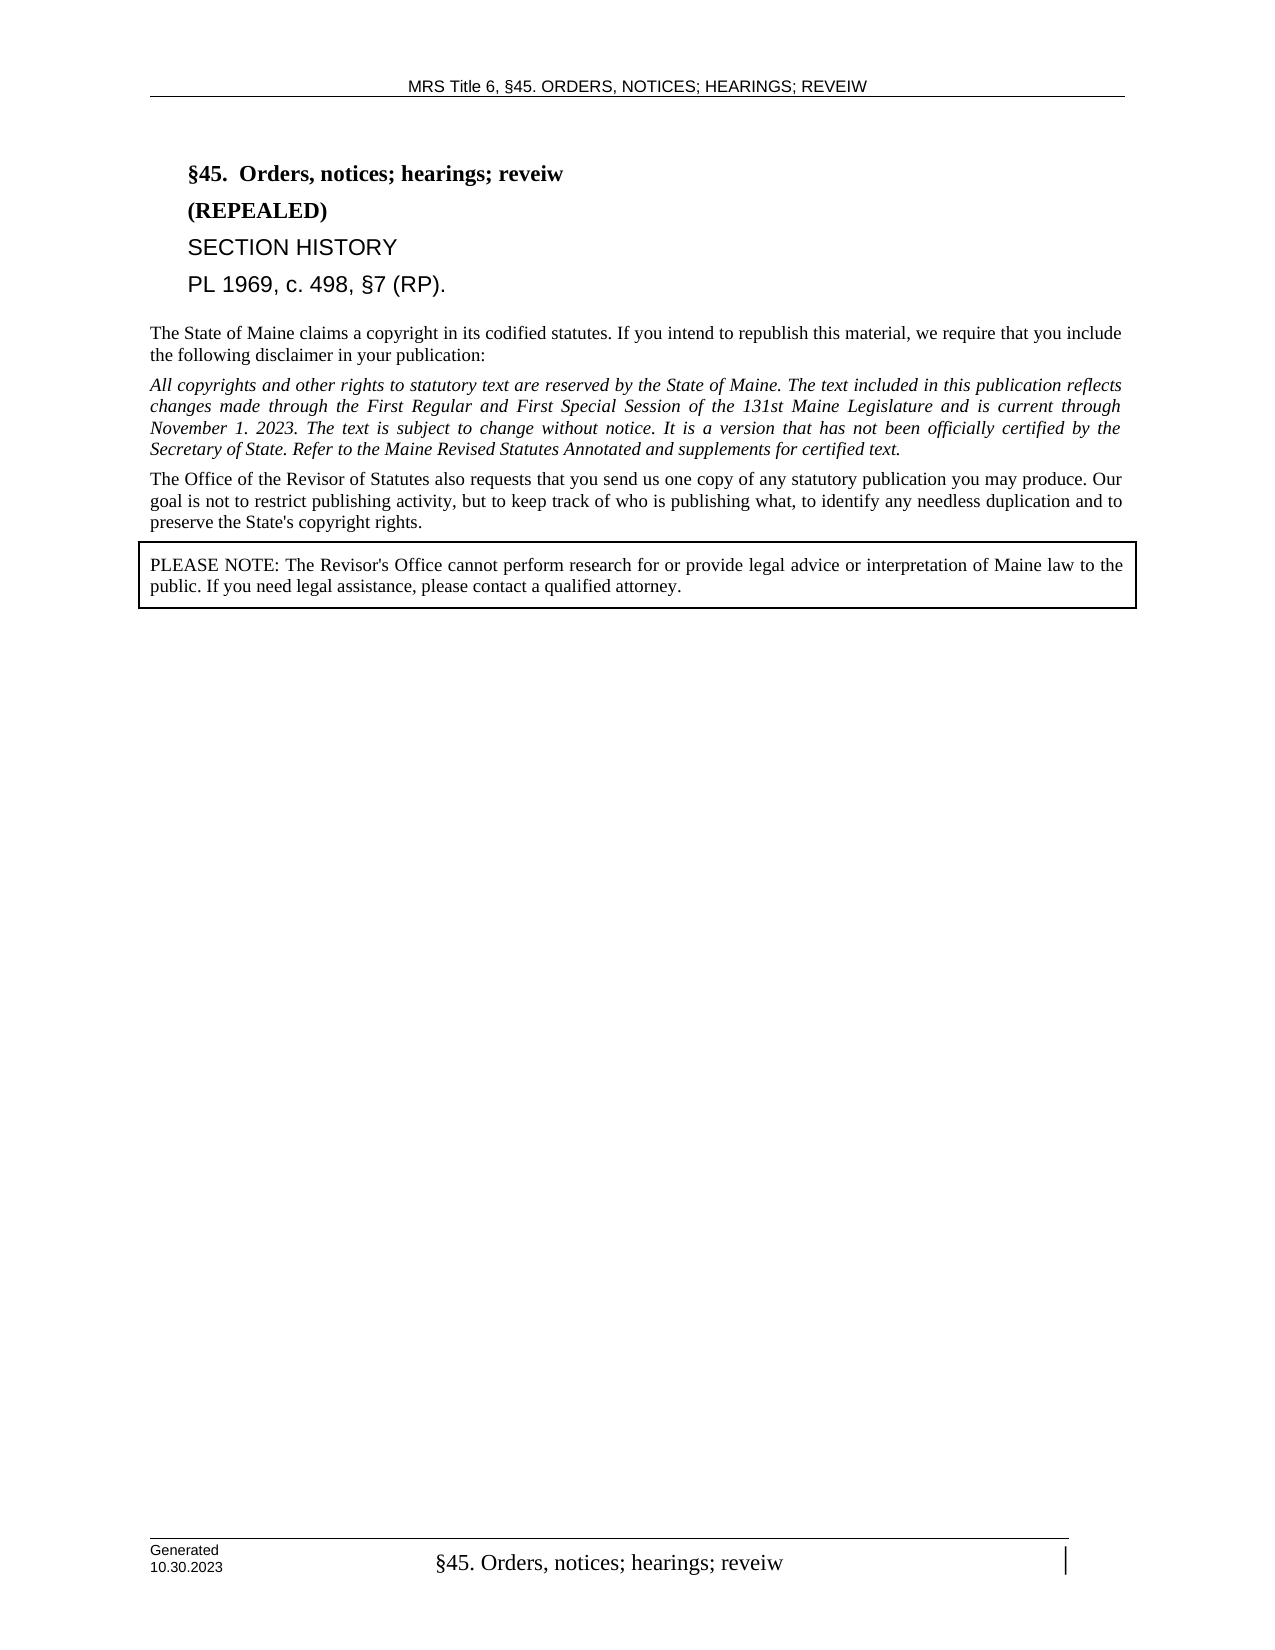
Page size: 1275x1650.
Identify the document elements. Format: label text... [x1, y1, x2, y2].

text The State of Maine claims a copyright in its codified statutes. If you intend to republish this material, we require that you include the following disclaimer in your publication: [150, 322, 1125, 365]
text §45. Orders, notices; hearings; reveiw [187, 160, 1125, 187]
text The Office of the Revisor of Statutes also requests that you send us one copy of any statutory publication you may produce. Our goal is not to restrict publishing activity, but to keep track of who is publishing what, to identify any needless duplication and to preserve the State's copyright rights. [150, 468, 1125, 533]
text All copyrights and other rights to statutory text are reserved by the State of Maine. The text included in this publication reflects changes made through the First Regular and First Special Session of the 131st Maine Legislature and is current through November 1. 2023 . The text is subject to change without notice. It is a version that has not been officially certified by the Secretary of State. Refer to the Maine Revised Statutes Annotated and supplements for certified text. [150, 373, 1125, 460]
text (REPEALED) [187, 197, 1125, 223]
text SECTION HISTORY [187, 234, 1125, 260]
text PL 1969, c. 498, §7 (RP). [187, 271, 1125, 297]
text PLEASE NOTE: The Revisor's Office cannot perform research for or provide legal advice or interpretation of Maine law to the public. If you need legal assistance, please contact a qualified attorney. [140, 543, 1135, 607]
